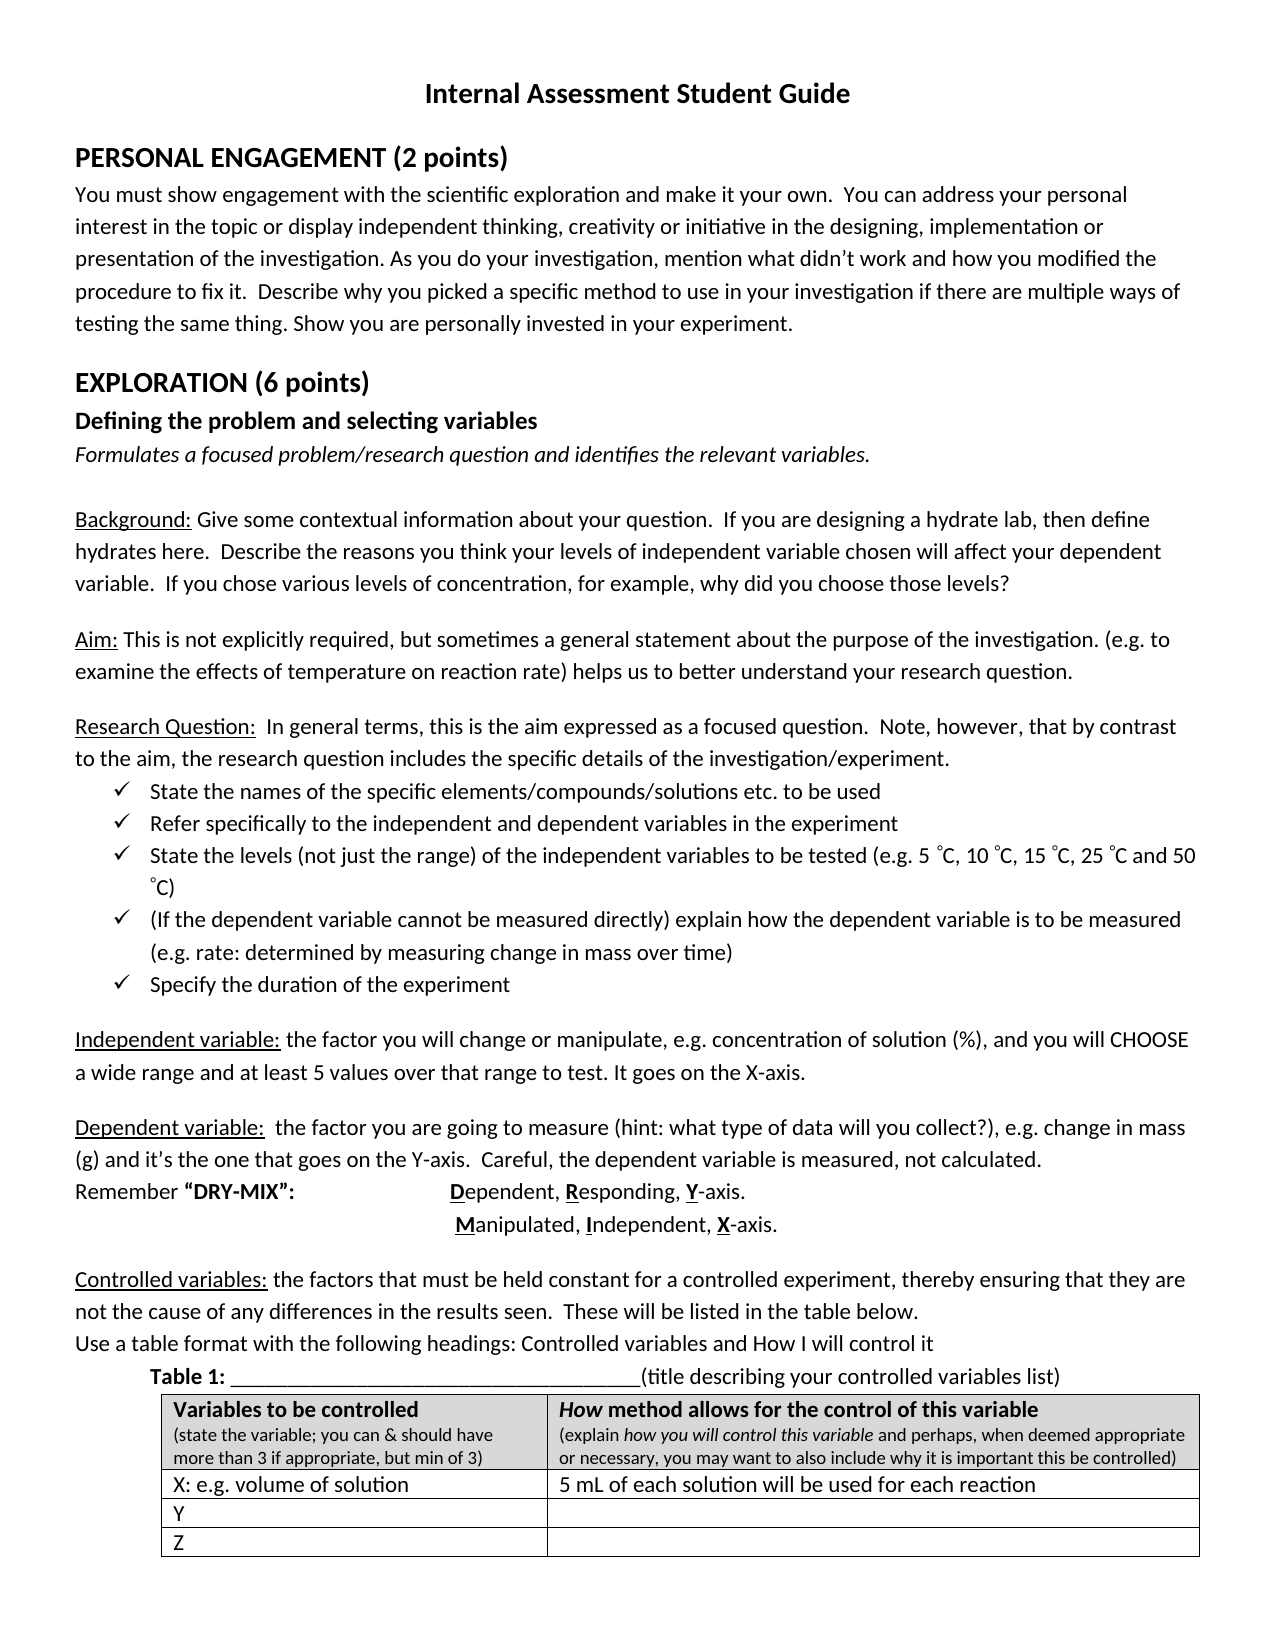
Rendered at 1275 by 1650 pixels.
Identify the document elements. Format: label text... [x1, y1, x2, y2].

text EXPLORATION (6 points) [75, 364, 1200, 400]
list Refer specifically to the independent and dependent variables in the experiment [112, 809, 1200, 837]
table_header Variables to be controlled (state the variable; you can & should have more than 3 if appropriate, but min of 3) [162, 1395, 547, 1469]
table_cell X: e.g. volume of solution [162, 1470, 547, 1498]
text Table 1: ____________________________________(title describing your controlled variables list) [75, 1362, 1200, 1390]
text Defining the problem and selecting variables [75, 405, 1200, 436]
list State the names of the specific elements/compounds/solutions etc. to be used [112, 777, 1200, 805]
table_cell [548, 1528, 1199, 1556]
text You must show engagement with the scientific exploration and make it your own. You can address your personal interest in the topic or display independent thinking, creativity or initiative in the designing, implementation or presentation of the investigation. As you do your investigation, mention what didn’t work and how you modified the procedure to fix it. Describe why you picked a specific method to use in your investigation if there are multiple ways of testing the same thing. Show you are personally invested in your experiment. [75, 180, 1200, 337]
text Independent variable: the factor you will change or manipulate, e.g. concentration of solution (%), and you will CHOOSE a wide range and at least 5 values over that range to test. It goes on the X-axis. [75, 1025, 1200, 1086]
list Specify the duration of the experiment [112, 970, 1200, 998]
list (If the dependent variable cannot be measured directly) explain how the dependent variable is to be measured (e.g. rate: determined by measuring change in mass over time) [112, 906, 1200, 966]
table_header How method allows for the control of this variable (explain how you will control this variable and perhaps, when deemed appropriate or necessary, you may want to also include why it is important this be controlled) [548, 1395, 1199, 1469]
text PERSONAL ENGAGEMENT (2 points) [75, 139, 1200, 175]
table_cell Z [162, 1528, 547, 1556]
table_cell 5 mL of each solution will be used for each reaction [548, 1470, 1199, 1498]
text Formulates a focused problem/research question and identifies the relevant variables. [75, 440, 1200, 468]
text Use a table format with the following headings: Controlled variables and How I will control it [75, 1329, 1200, 1358]
text Aim: This is not explicitly required, but sometimes a general statement about the purpose of the investigation. (e.g. to examine the effects of temperature on reaction rate) helps us to better understand your research question. [75, 625, 1200, 685]
list State the levels (not just the range) of the independent variables to be tested (e.g. 5 C, 10 C, 15 C, 25 C and 50 C) [112, 841, 1200, 901]
text Manipulated, Independent, X-axis. [75, 1210, 1200, 1238]
text Internal Assessment Student Guide [75, 75, 1200, 111]
table_cell [548, 1499, 1199, 1527]
text Controlled variables: the factors that must be held constant for a controlled experiment, thereby ensuring that they are not the cause of any differences in the results seen. These will be listed in the table below. [75, 1265, 1200, 1325]
table_cell Y [162, 1499, 547, 1527]
text Background: Give some contextual information about your question. If you are designing a hydrate lab, then define hydrates here. Describe the reasons you think your levels of independent variable chosen will affect your dependent variable. If you chose various levels of concentration, for example, why did you choose those levels? [75, 473, 1200, 597]
text Dependent variable: the factor you are going to measure (hint: what type of data will you collect?), e.g. change in mass (g) and it’s the one that goes on the Y-axis. Careful, the dependent variable is measured, not calculated. Remember “DRY-MIX”: Dependent, Responding, Y-axis. [75, 1113, 1200, 1206]
text Research Question: In general terms, this is the aim expressed as a focused question. Note, however, that by contrast to the aim, the research question includes the specific details of the investigation/experiment. [75, 712, 1200, 773]
